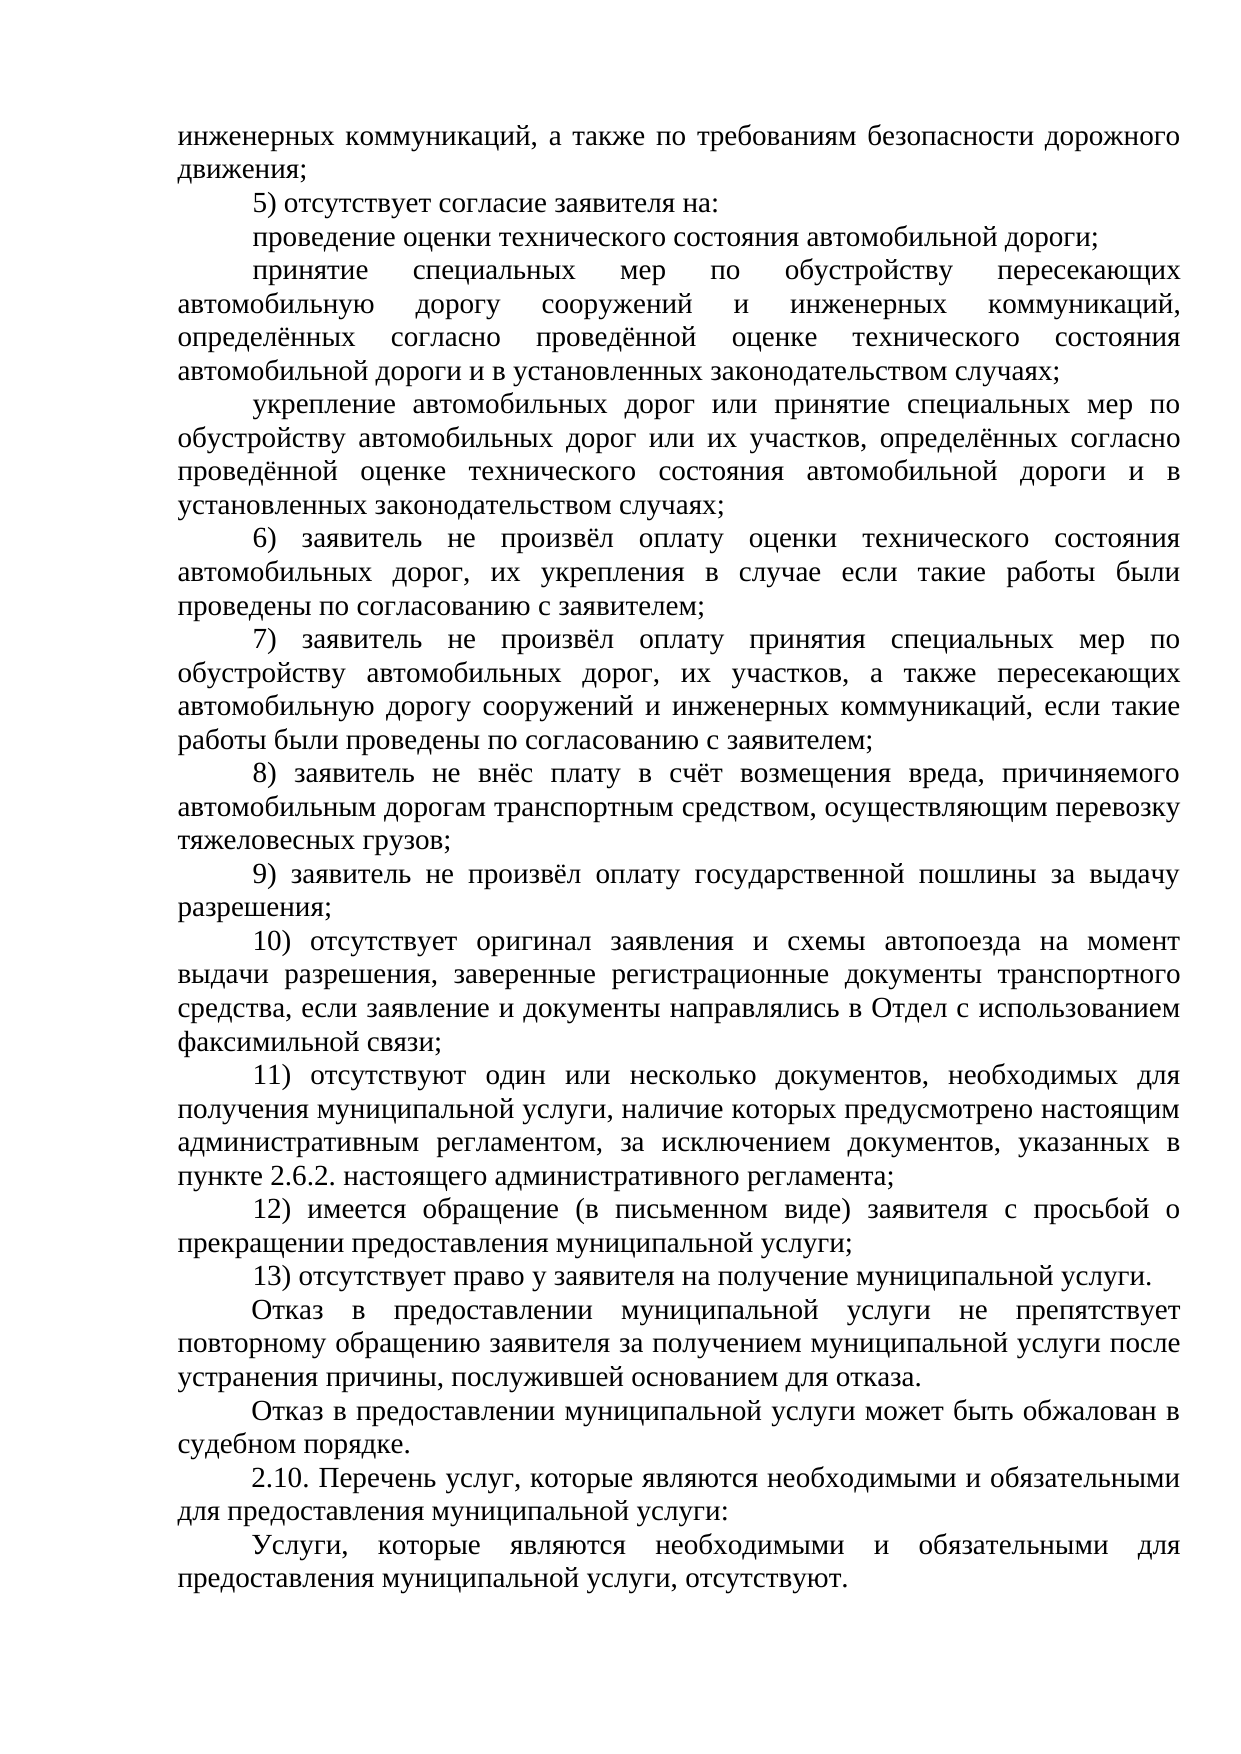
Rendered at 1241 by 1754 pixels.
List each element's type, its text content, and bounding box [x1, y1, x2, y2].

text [177, 118, 1181, 185]
text 10) отсутствует оригинал заявления и схемы автопоезда на момент выдачи разрешения, заверенные регистрационные документы транспортного средства, если заявление и документы направлялись в Отдел с использованием факсимильной связи; [177, 923, 1181, 1057]
text 2.10. Перечень услуг, которые являются необходимыми и обязательными для предоставления муниципальной услуги: [177, 1460, 1181, 1527]
text Услуги, которые являются необходимыми и обязательными для предоставления муниципальной услуги, отсутствуют. [177, 1527, 1181, 1594]
text 5) отсутствует согласие заявителя на: [177, 185, 1181, 219]
text 11) отсутствуют один или несколько документов, необходимых для получения муниципальной услуги, наличие которых предусмотрено настоящим административным регламентом, за исключением документов, указанных в пункте 2.6.2. настоящего административного регламента; [177, 1057, 1181, 1191]
text 9) заявитель не произвёл оплату государственной пошлины за выдачу разрешения; [177, 856, 1181, 923]
text 6) заявитель не произвёл оплату оценки технического состояния автомобильных дорог, их укрепления в случае если такие работы были проведены по согласованию с заявителем; [177, 521, 1181, 621]
text 13) отсутствует право у заявителя на получение муниципальной услуги. [177, 1258, 1181, 1292]
text 7) заявитель не произвёл оплату принятия специальных мер по обустройству автомобильных дорог, их участков, а также пересекающих автомобильную дорогу сооружений и инженерных коммуникаций, если такие работы были проведены по согласованию с заявителем; [177, 621, 1181, 755]
text 8) заявитель не внёс плату в счёт возмещения вреда, причиняемого автомобильным дорогам транспортным средством, осуществляющим перевозку тяжеловесных грузов; [177, 755, 1181, 856]
text 12) имеется обращение (в письменном виде) заявителя с просьбой о прекращении предоставления муниципальной услуги; [177, 1191, 1181, 1258]
text Отказ в предоставлении муниципальной услуги не препятствует повторному обращению заявителя за получением муниципальной услуги после устранения причины, послужившей основанием для отказа. [177, 1292, 1181, 1393]
text укрепление автомобильных дорог или принятие специальных мер по обустройству автомобильных дорог или их участков, определённых согласно проведённой оценке технического состояния автомобильной дороги и в установленных законодательством случаях; [177, 386, 1181, 521]
text Отказ в предоставлении муниципальной услуги может быть обжалован в судебном порядке. [177, 1393, 1181, 1460]
text принятие специальных мер по обустройству пересекающих автомобильную дорогу сооружений и инженерных коммуникаций, определённых согласно проведённой оценке технического состояния автомобильной дороги и в установленных законодательством случаях; [177, 252, 1181, 386]
text проведение оценки технического состояния автомобильной дороги; [177, 219, 1181, 252]
